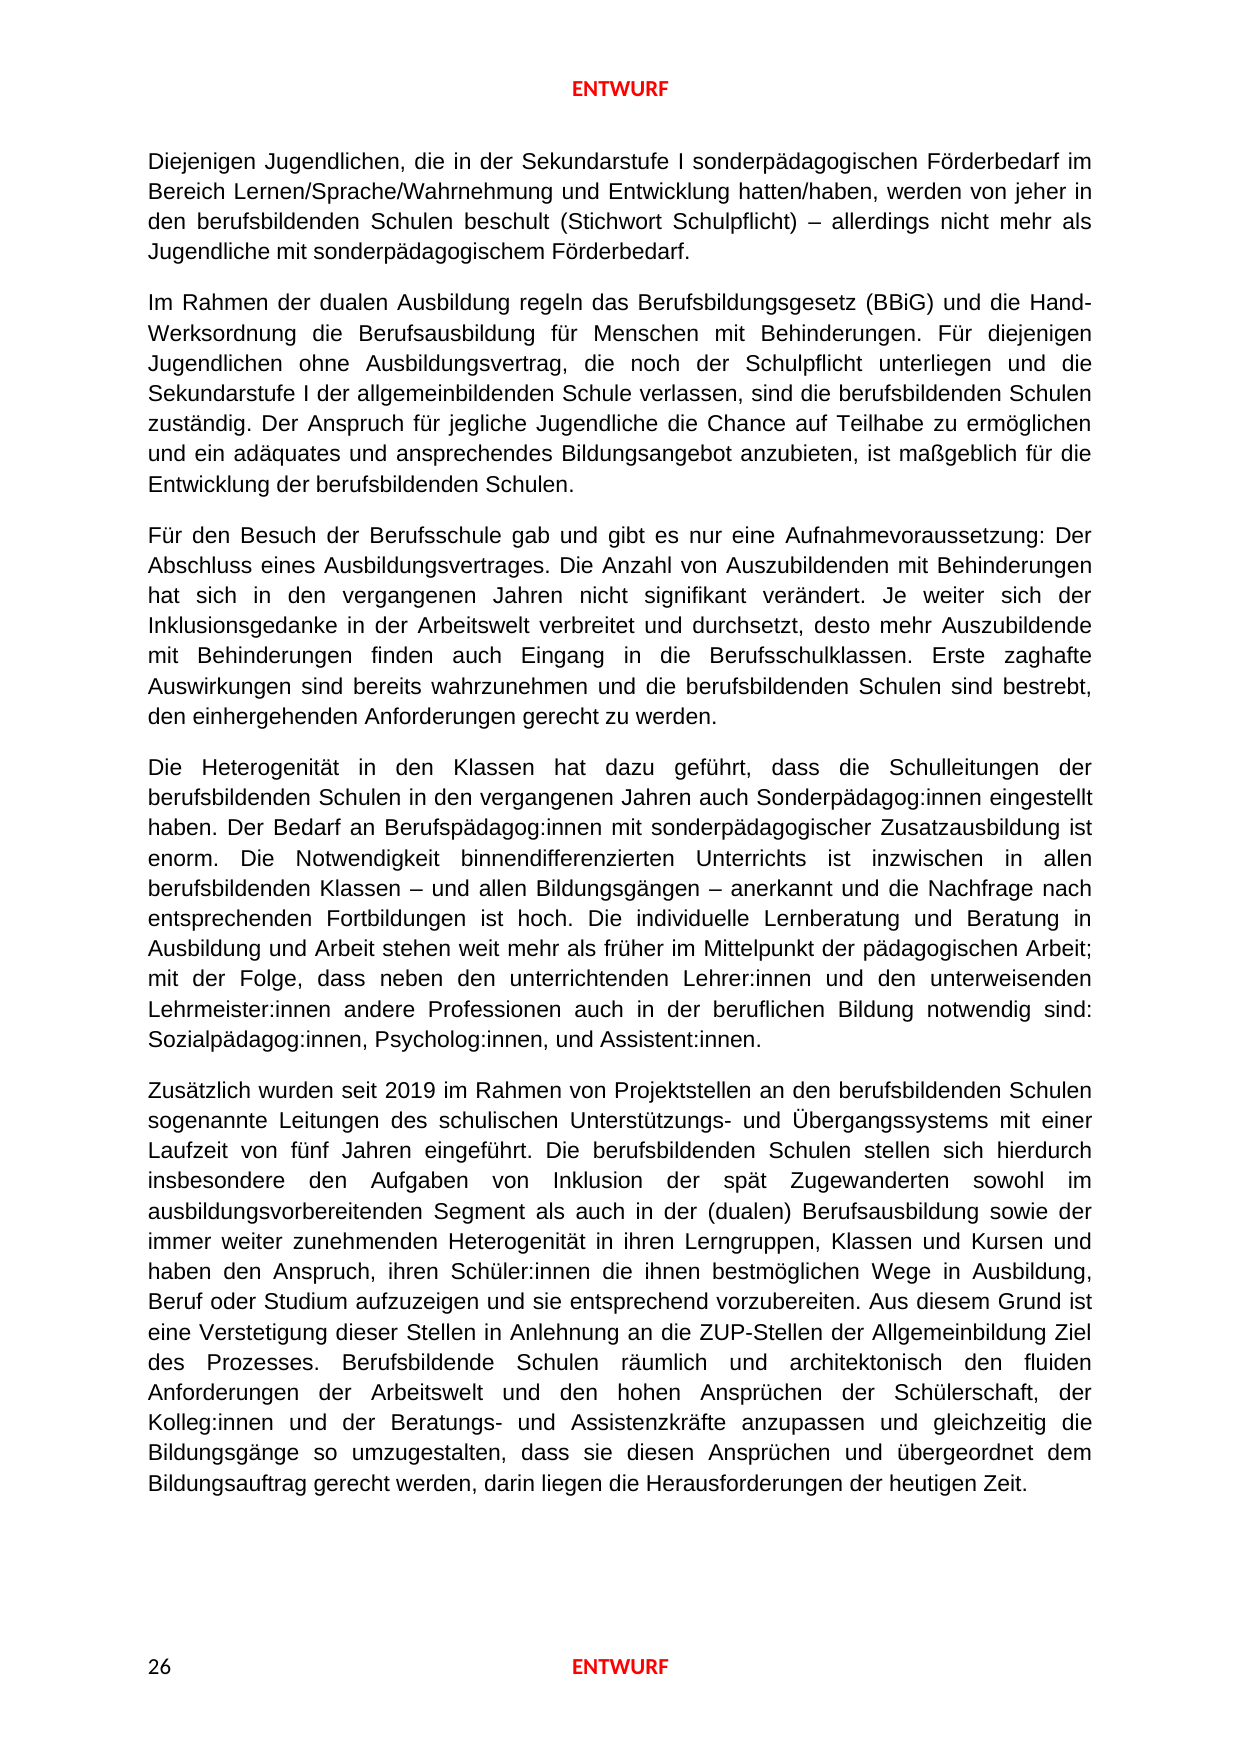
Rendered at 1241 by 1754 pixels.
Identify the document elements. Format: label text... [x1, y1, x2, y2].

text Zusätzlich wurden seit 2019 im Rahmen von Projektstellen an den berufsbildenden Schulen sogenannte Leitungen des schulischen Unterstützungs- und Übergangssystems mit einer Laufzeit von fünf Jahren eingeführt. Die berufsbildenden Schulen stellen sich hierdurch insbesondere den Aufgaben von Inklusion der spät Zugewanderten sowohl im ausbildungsvorbereitenden Segment als auch in der (dualen) Berufsausbildung sowie der immer weiter zunehmenden Heterogenität in ihren Lerngruppen, Klassen und Kursen und haben den Anspruch, ihren Schüler:innen die ihnen bestmöglichen Wege in Ausbildung, Beruf oder Studium aufzuzeigen und sie entsprechend vorzubereiten. Aus diesem Grund ist eine Verstetigung dieser Stellen in Anlehnung an die ZUP-Stellen der Allgemeinbildung Ziel des Prozesses. Berufsbildende Schulen räumlich und architektonisch den fluiden Anforderungen der Arbeitswelt und den hohen Ansprüchen der Schülerschaft, der Kolleg:innen und der Beratungs- und Assistenzkräfte anzupassen und gleichzeitig die Bildungsgänge so umzugestalten, dass sie diesen Ansprüchen und übergeordnet dem Bildungsauftrag gerecht werden, darin liegen die Herausforderungen der heutigen Zeit. [148, 1077, 1093, 1496]
text Im Rahmen der dualen Ausbildung regeln das Berufsbildungsgesetz (BBiG) und die Hand-Werksordnung die Berufsausbildung für Menschen mit Behinderungen. Für diejenigen Jugendlichen ohne Ausbildungsvertrag, die noch der Schulpflicht unterliegen und die Sekundarstufe I der allgemeinbildenden Schule verlassen, sind die berufsbildenden Schulen zuständig. Der Anspruch für jegliche Jugendliche die Chance auf Teilhabe zu ermöglichen und ein adäquates und ansprechendes Bildungsangebot anzubieten, ist maßgeblich für die Entwicklung der berufsbildenden Schulen. [148, 289, 1093, 497]
text Die Heterogenität in den Klassen hat dazu geführt, dass die Schulleitungen der berufsbildenden Schulen in den vergangenen Jahren auch Sonderpädagog:innen eingestellt haben. Der Bedarf an Berufspädagog:innen mit sonderpädagogischer Zusatzausbildung ist enorm. Die Notwendigkeit binnendifferenzierten Unterrichts ist inzwischen in allen berufsbildenden Klassen – und allen Bildungsgängen – anerkannt und die Nachfrage nach entsprechenden Fortbildungen ist hoch. Die individuelle Lernberatung und Beratung in Ausbildung und Arbeit stehen weit mehr als früher im Mittelpunkt der pädagogischen Arbeit; mit der Folge, dass neben den unterrichtenden Lehrer:innen und den unterweisenden Lehrmeister:innen andere Professionen auch in der beruflichen Bildung notwendig sind: Sozialpädagog:innen, Psycholog:innen, und Assistent:innen. [148, 754, 1093, 1052]
text Für den Besuch der Berufsschule gab und gibt es nur eine Aufnahmevoraussetzung: Der Abschluss eines Ausbildungsvertrages. Die Anzahl von Auszubildenden mit Behinderungen hat sich in den vergangenen Jahren nicht signifikant verändert. Je weiter sich der Inklusionsgedanke in der Arbeitswelt verbreitet und durchsetzt, desto mehr Auszubildende mit Behinderungen finden auch Eingang in die Berufsschulklassen. Erste zaghafte Auswirkungen sind bereits wahrzunehmen und die berufsbildenden Schulen sind bestrebt, den einhergehenden Anforderungen gerecht zu werden. [148, 522, 1093, 729]
text Diejenigen Jugendlichen, die in der Sekundarstufe I sonderpädagogischen Förderbedarf im Bereich Lernen/Sprache/Wahrnehmung und Entwicklung hatten/haben, werden von jeher in den berufsbildenden Schulen beschult (Stichwort Schulpflicht) – allerdings nicht mehr als Jugendliche mit sonderpädagogischem Förderbedarf. [148, 148, 1093, 264]
